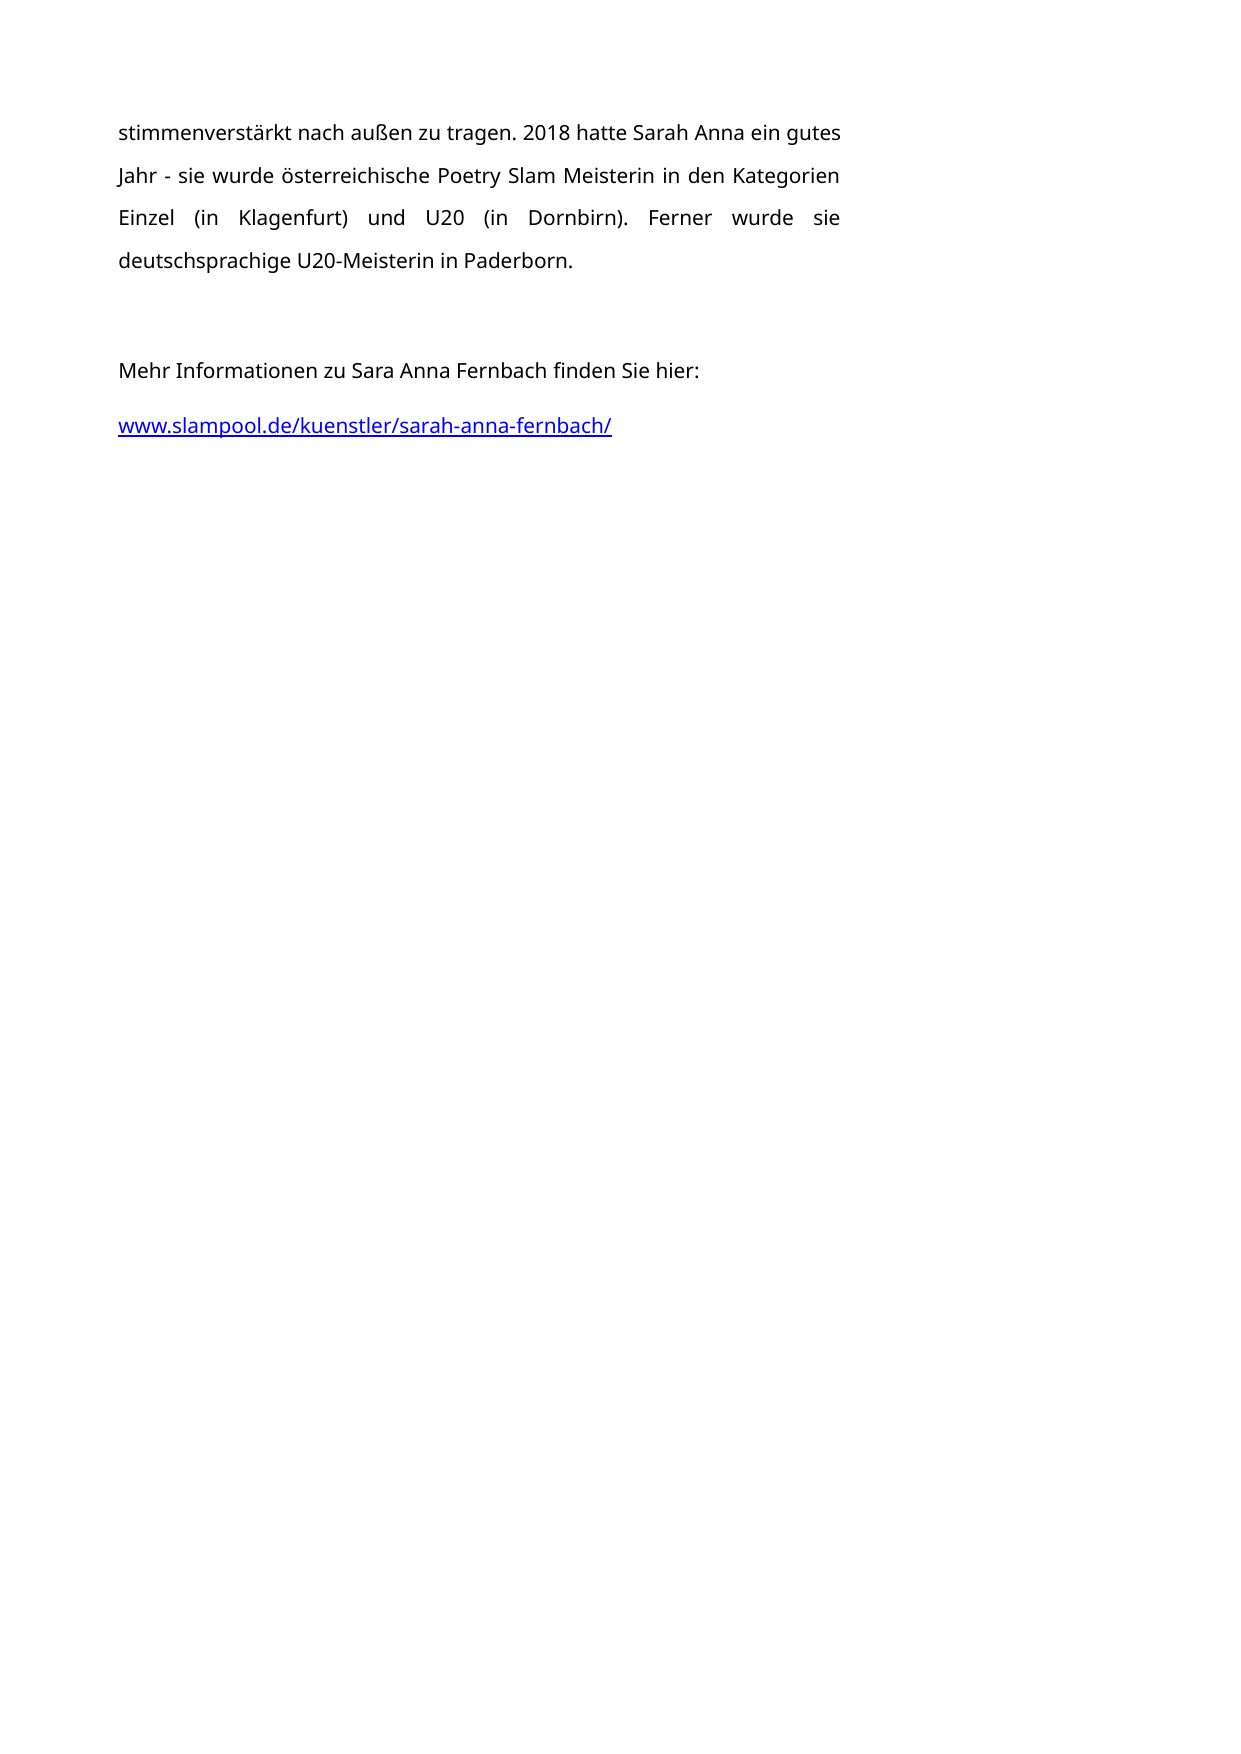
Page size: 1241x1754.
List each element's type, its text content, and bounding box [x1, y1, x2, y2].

text Mehr Informationen zu Sara Anna Fernbach finden Sie hier: [118, 356, 842, 384]
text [118, 118, 842, 274]
text www.slampool.de/kuenstler/sarah-anna-fernbach/ [118, 411, 842, 440]
